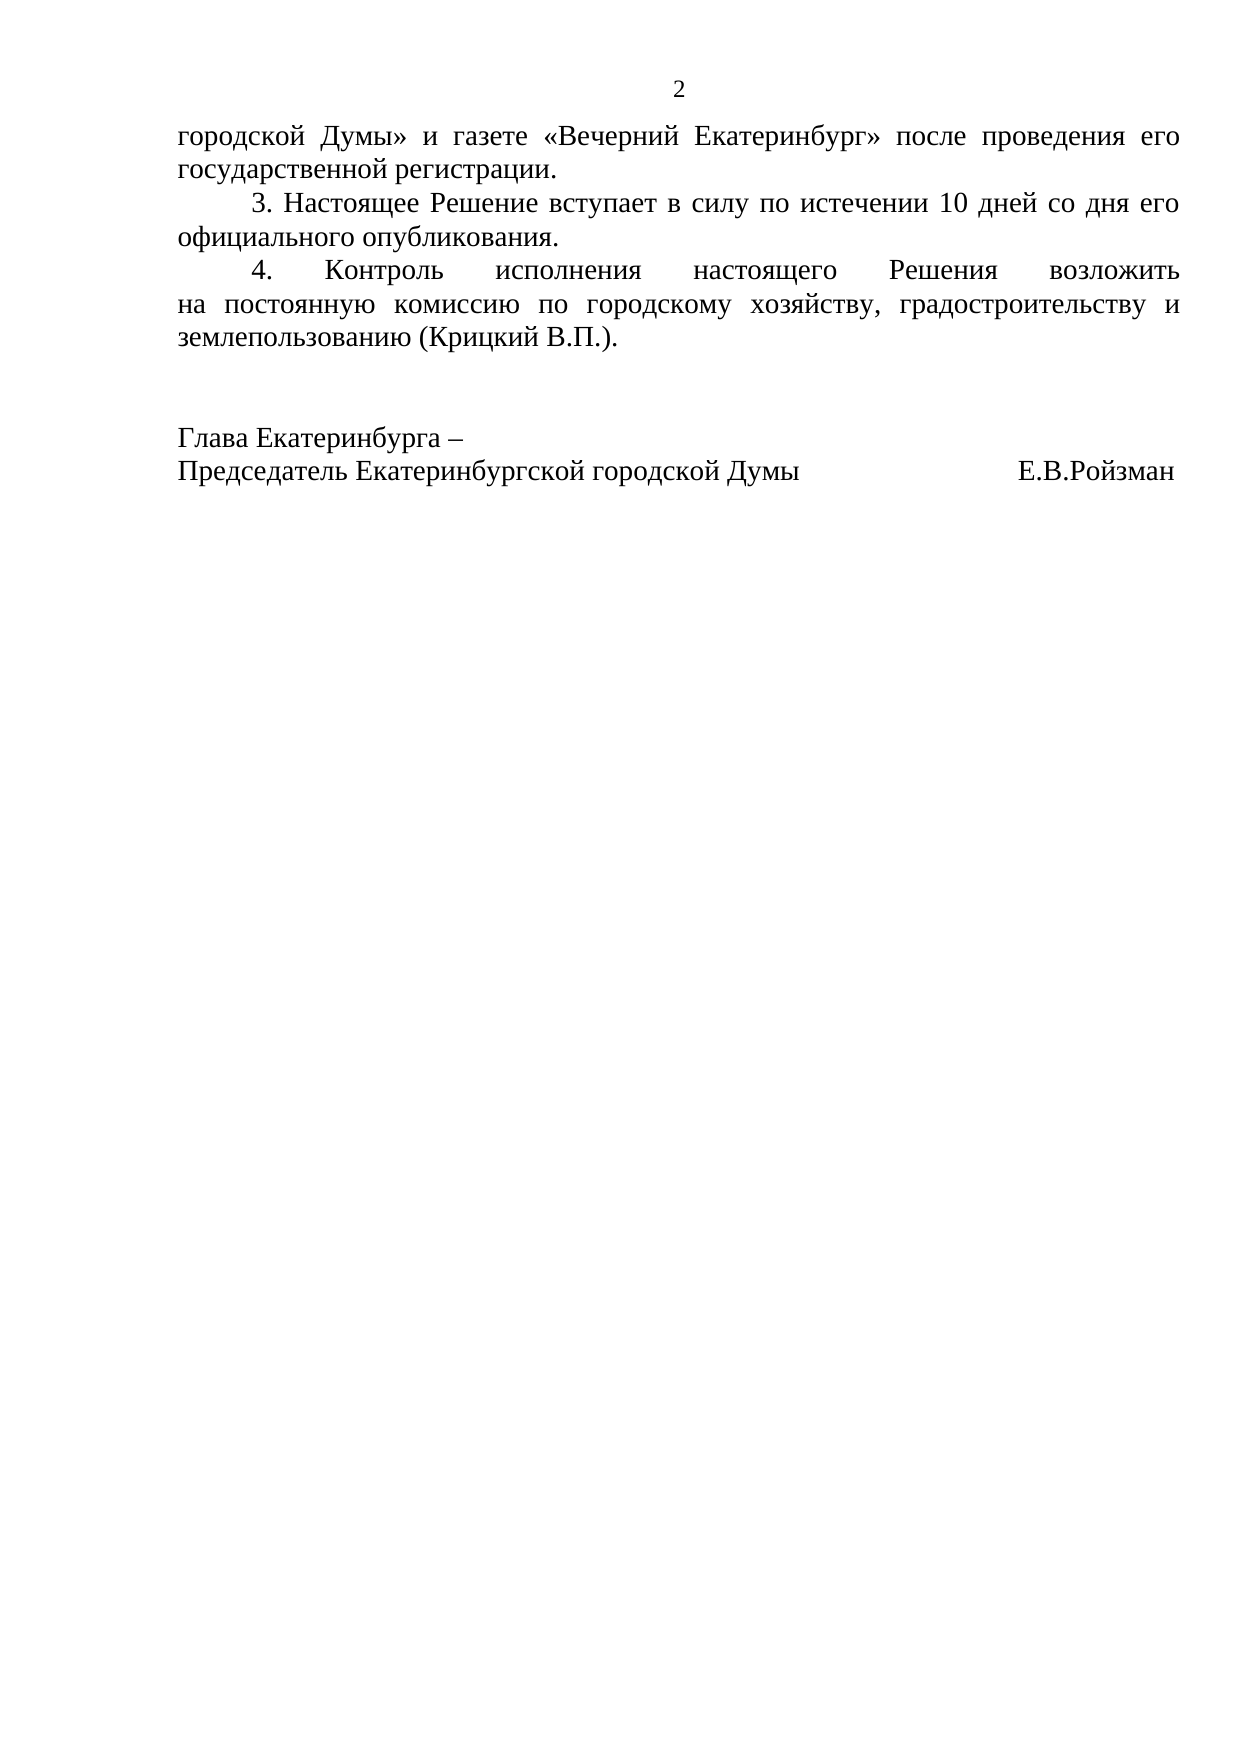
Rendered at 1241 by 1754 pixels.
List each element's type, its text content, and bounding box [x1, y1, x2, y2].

text 4. Контроль исполнения настоящего Решения возложить на постоянную комиссию по городскому хозяйству, градостроительству и землепользованию (Крицкий В.П.). [177, 252, 1181, 353]
text 3. Настоящее Решение вступает в силу по истечении 10 дней со дня его официального опубликования. [177, 185, 1181, 252]
text Председатель Екатеринбургской городской Думы Е.В.Ройзман [177, 453, 1181, 487]
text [177, 118, 1181, 185]
text Глава Екатеринбурга – [177, 420, 1181, 453]
